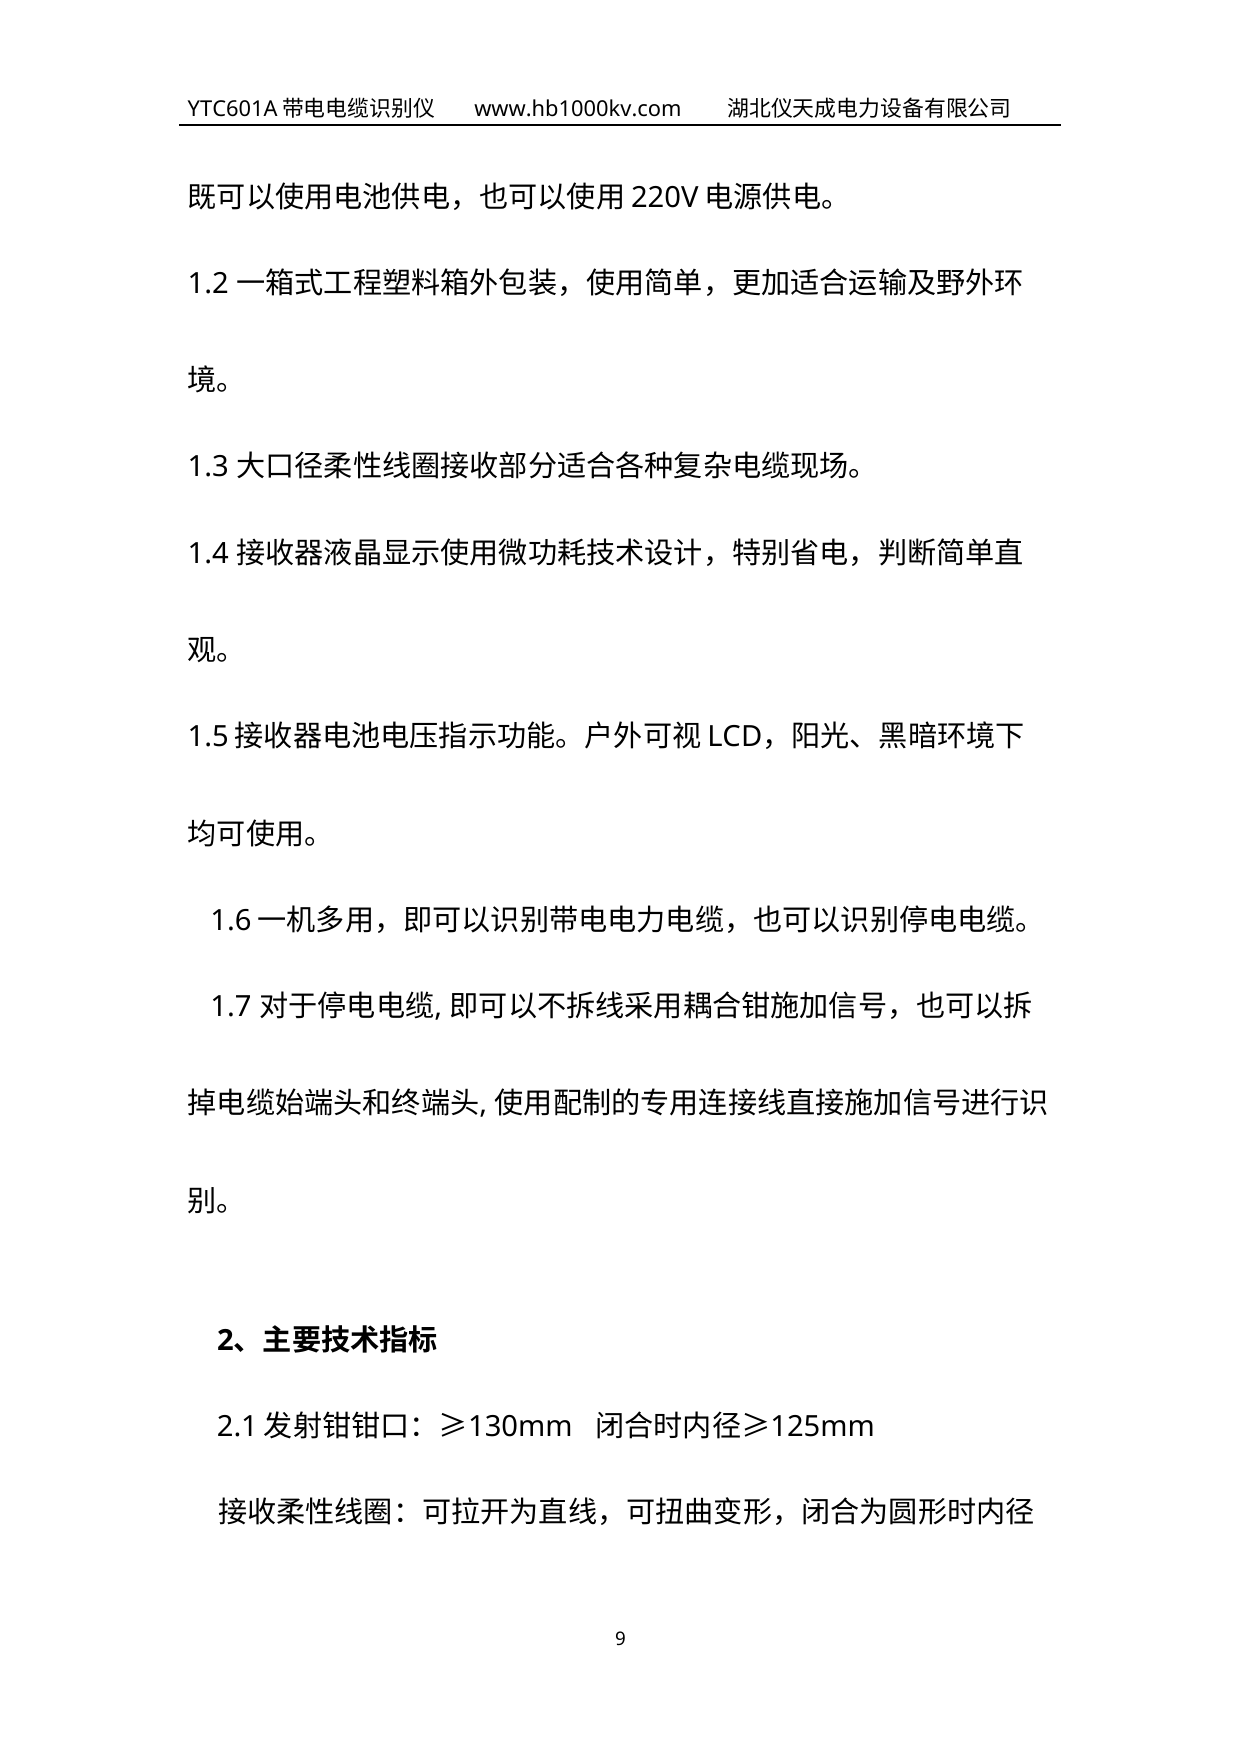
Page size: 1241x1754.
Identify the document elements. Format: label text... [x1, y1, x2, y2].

text 1.2 一箱式工程塑料箱外包装，使用简单，更加适合运输及野外环境。 [187, 248, 1053, 411]
text 1.7 对于停电电缆, 即可以不拆线采用耦合钳施加信号，也可以拆掉电缆始端头和终端头, 使用配制的专用连接线直接施加信号进行识别。 [187, 971, 1053, 1231]
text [187, 162, 1053, 227]
text 1.3 大口径柔性线圈接收部分适合各种复杂电缆现场。 [187, 432, 1053, 497]
text 1.5接收器电池电压指示功能。户外可视LCD，阳光、黑暗环境下均可使用。 [187, 702, 1053, 864]
text 2、主要技术指标 [187, 1305, 1053, 1370]
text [187, 1477, 1053, 1542]
text 1.6一机多用，即可以识别带电电力电缆，也可以识别停电电缆。 [187, 885, 1053, 950]
text 1.4 接收器液晶显示使用微功耗技术设计，特别省电，判断简单直观。 [187, 518, 1053, 680]
text 2.1发射钳钳口：≥130mm 闭合时内径≥125mm [187, 1391, 1053, 1456]
